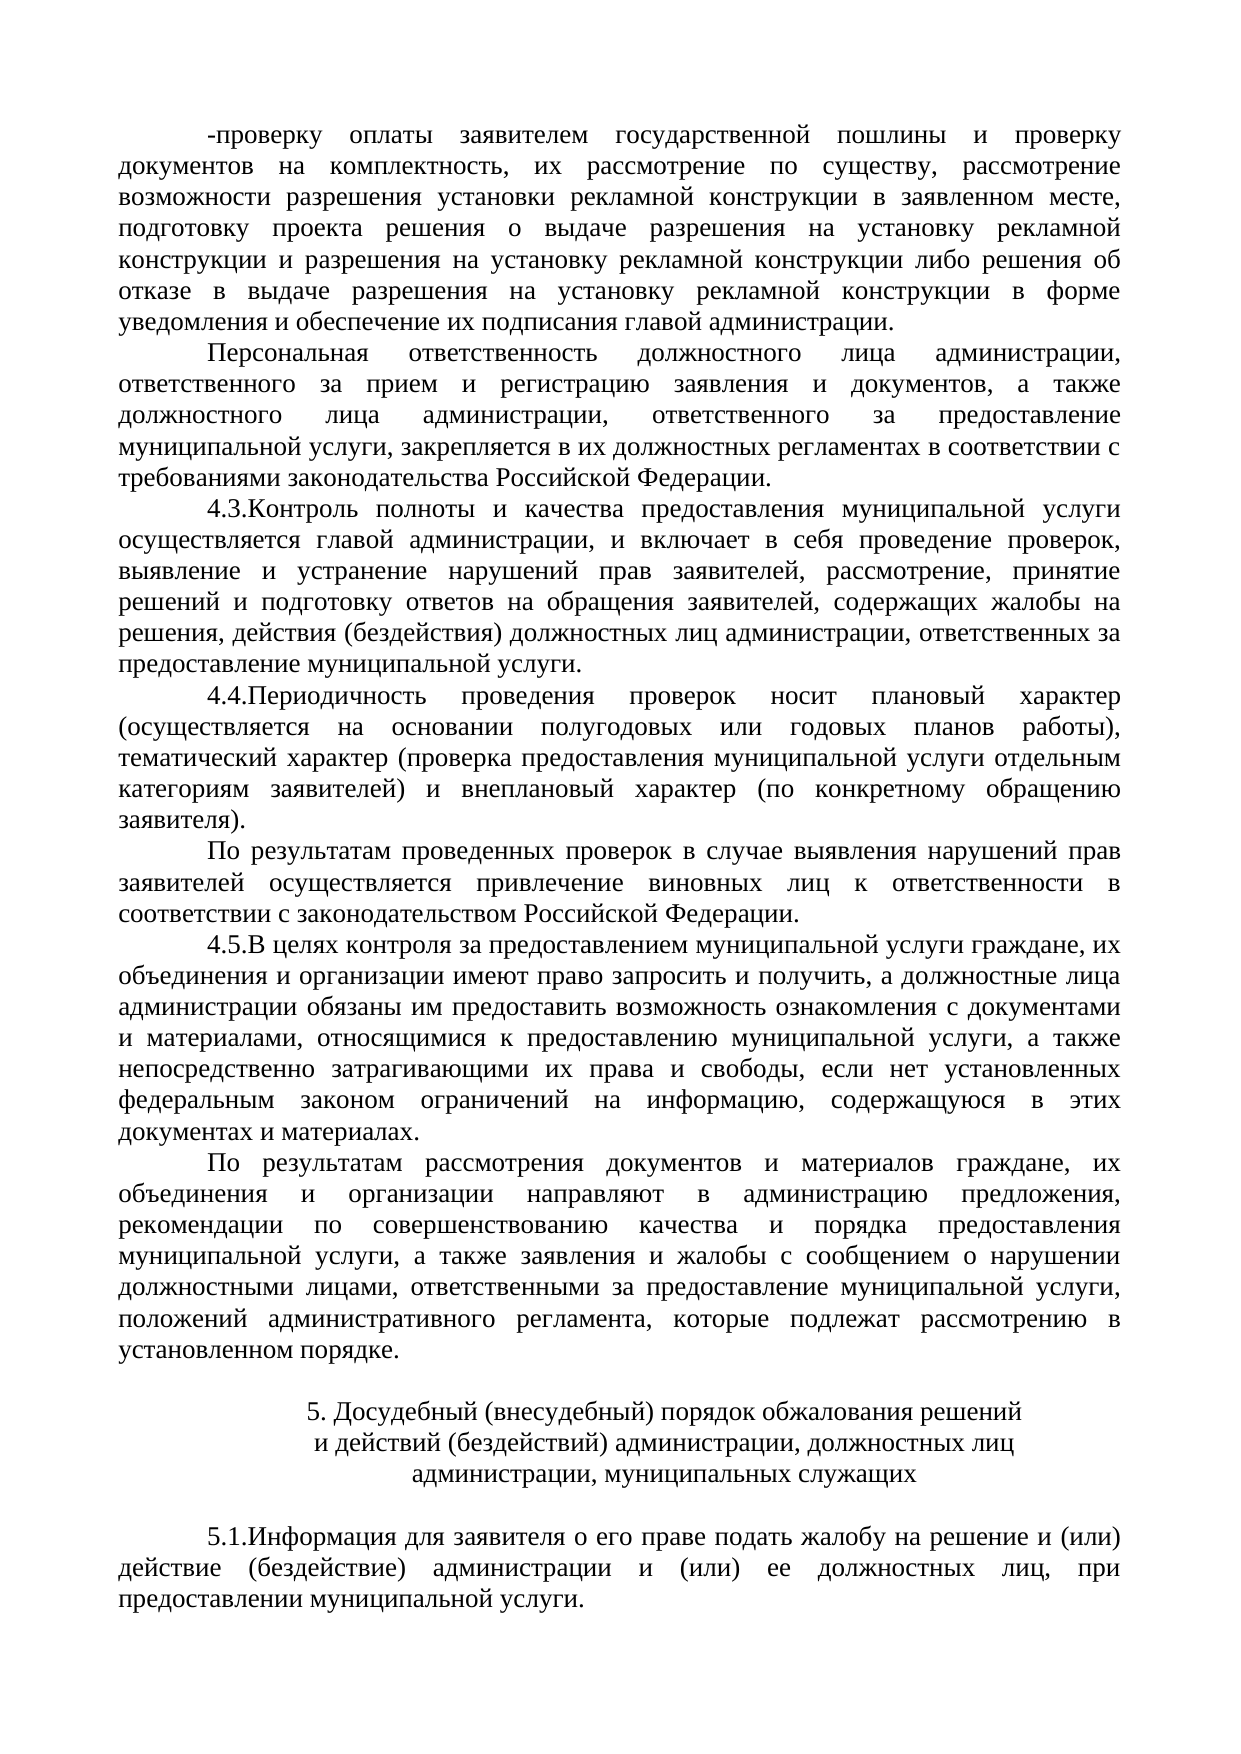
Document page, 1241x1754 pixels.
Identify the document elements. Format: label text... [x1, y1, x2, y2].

text По результатам рассмотрения документов и материалов граждане, их объединения и организации направляют в администрацию предложения, рекомендации по совершенствованию качества и порядка предоставления муниципальной услуги, а также заявления и жалобы с сообщением о нарушении должностными лицами, ответственными за предоставление муниципальной услуги, положений административного регламента, которые подлежат рассмотрению в установленном порядке. [118, 1146, 1122, 1364]
text По результатам проведенных проверок в случае выявления нарушений прав заявителей осуществляется привлечение виновных лиц к ответственности в соответствии с законодательством Российской Федерации. [118, 834, 1122, 928]
text Персональная ответственность должностного лица администрации, ответственного за прием и регистрацию заявления и документов, а также должностного лица администрации, ответственного за предоставление муниципальной услуги, закрепляется в их должностных регламентах в соответствии с требованиями законодательства Российской Федерации. [118, 336, 1122, 492]
text 4.4.Периодичность проведения проверок носит плановый характер (осуществляется на основании полугодовых или годовых планов работы), тематический характер (проверка предоставления муниципальной услуги отдельным категориям заявителей) и внеплановый характер (по конкретному обращению заявителя). [118, 679, 1122, 834]
text администрации, муниципальных служащих [118, 1457, 1122, 1488]
text и действий (бездействий) администрации, должностных лиц [118, 1426, 1122, 1457]
text 5.1.Информация для заявителя о его праве подать жалобу на решение и (или) действие (бездействие) администрации и (или) ее должностных лиц, при предоставлении муниципальной услуги. [118, 1520, 1122, 1613]
text -проверку оплаты заявителем государственной пошлины и проверку документов на комплектность, их рассмотрение по существу, рассмотрение возможности разрешения установки рекламной конструкции в заявленном месте, подготовку проекта решения о выдаче разрешения на установку рекламной конструкции и разрешения на установку рекламной конструкции либо решения об отказе в выдаче разрешения на установку рекламной конструкции в форме уведомления и обеспечение их подписания главой администрации. [118, 118, 1122, 336]
text 5. Досудебный (внесудебный) порядок обжалования решений [118, 1395, 1122, 1426]
text 4.5.В целях контроля за предоставлением муниципальной услуги граждане, их объединения и организации имеют право запросить и получить, а должностные лица администрации обязаны им предоставить возможность ознакомления с документами и материалами, относящимися к предоставлению муниципальной услуги, а также непосредственно затрагивающими их права и свободы, если нет установленных федеральным законом ограничений на информацию, содержащуюся в этих документах и материалах. [118, 928, 1122, 1146]
text 4.3.Контроль полноты и качества предоставления муниципальной услуги осуществляется главой администрации, и включает в себя проведение проверок, выявление и устранение нарушений прав заявителей, рассмотрение, принятие решений и подготовку ответов на обращения заявителей, содержащих жалобы на решения, действия (бездействия) должностных лиц администрации, ответственных за предоставление муниципальной услуги. [118, 492, 1122, 679]
